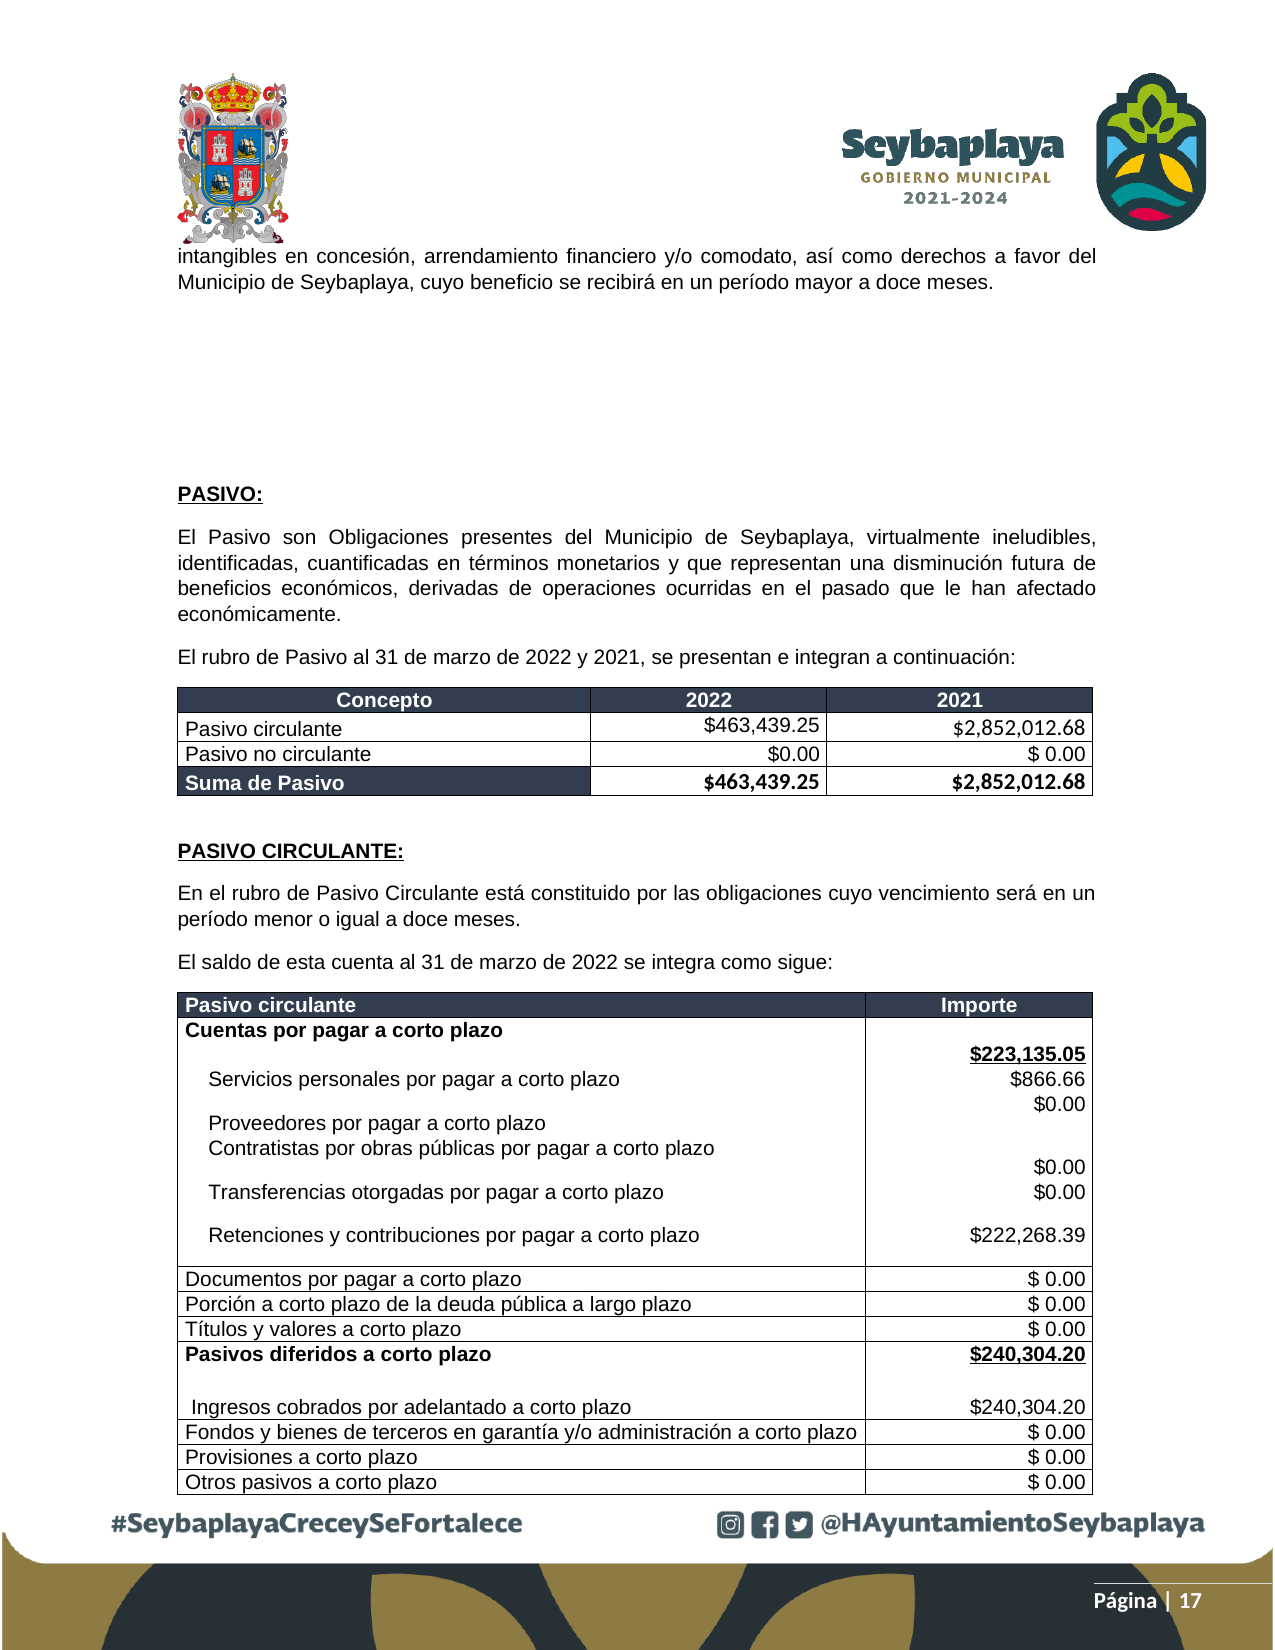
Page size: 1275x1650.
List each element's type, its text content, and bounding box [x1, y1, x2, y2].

text En el rubro de Pasivo Circulante está constituido por las obligaciones cuyo vencimiento será en un período menor o igual a doce meses. [177, 881, 1098, 931]
table_cell $463,439.25 [591, 713, 826, 741]
table_cell Pasivo no circulante [178, 742, 590, 766]
table_cell Ingresos cobrados por adelantado a corto plazo [178, 1367, 865, 1419]
table_cell $222,268.39 [866, 1223, 1092, 1266]
table_cell $ 0.00 [866, 1317, 1092, 1341]
table_cell $866.66 [866, 1067, 1092, 1091]
table_cell Pasivo circulante [178, 713, 590, 741]
table_cell Transferencias otorgadas por pagar a corto plazo [178, 1180, 865, 1222]
table_cell Documentos por pagar a corto plazo [178, 1267, 865, 1291]
picture [177, 73, 289, 244]
text PASIVO: [177, 482, 1098, 506]
table_cell $ 0.00 [866, 1445, 1092, 1469]
table_cell Contratistas por obras públicas por pagar a corto plazo [178, 1136, 865, 1178]
table_cell $ 0.00 [827, 742, 1092, 766]
table_cell $223,135.05 [866, 1018, 1092, 1066]
table_cell $ 0.00 [866, 1470, 1092, 1494]
table_cell $463,439.25 [591, 767, 826, 795]
table_cell Provisiones a corto plazo [178, 1445, 865, 1469]
table_cell Cuentas por pagar a corto plazo [178, 1018, 865, 1066]
table_header Pasivo circulante [178, 993, 865, 1017]
table_cell Proveedores por pagar a corto plazo [178, 1092, 865, 1135]
text El rubro de Pasivo al 31 de marzo de 2022 y 2021, se presentan e integran a continuación: [177, 644, 1098, 668]
table_cell $2,852,012.68 [827, 713, 1092, 741]
picture [2, 1480, 1273, 1650]
table_header 2022 [591, 688, 826, 712]
table_cell $ 0.00 [866, 1292, 1092, 1316]
table_cell Servicios personales por pagar a corto plazo [178, 1067, 865, 1091]
table_cell $ 0.00 [866, 1267, 1092, 1291]
table_cell Porción a corto plazo de la deuda pública a largo plazo [178, 1292, 865, 1316]
table_cell $240,304.20 [866, 1342, 1092, 1366]
table_header Importe [866, 993, 1092, 1017]
table_cell $2,852,012.68 [827, 767, 1092, 795]
text El Pasivo son Obligaciones presentes del Municipio de Seybaplaya, virtualmente ineludibles, identificadas, cuantificadas en términos monetarios y que representan una disminución futura de beneficios económicos, derivadas de operaciones ocurridas en el pasado que le han afectado económicamente. [177, 524, 1098, 626]
table_cell $240,304.20 [866, 1367, 1092, 1419]
table_cell Suma de Pasivo [178, 767, 590, 795]
text El saldo de esta cuenta al 31 de marzo de 2022 se integra como sigue: [177, 949, 1098, 973]
table_cell $0.00 [591, 742, 826, 766]
table_header 2021 [827, 688, 1092, 712]
picture [842, 73, 1207, 231]
table_cell $ 0.00 [866, 1420, 1092, 1444]
table_header Concepto [178, 688, 590, 712]
table_cell Retenciones y contribuciones por pagar a corto plazo [178, 1223, 865, 1266]
table_cell $0.00 [866, 1180, 1092, 1222]
table_cell Fondos y bienes de terceros en garantía y/o administración a corto plazo [178, 1420, 865, 1444]
table_cell $0.00 [866, 1092, 1092, 1135]
text PASIVO CIRCULANTE: [177, 839, 1098, 863]
table_cell $0.00 [866, 1136, 1092, 1178]
table_cell Pasivos diferidos a corto plazo [178, 1342, 865, 1366]
table_cell Otros pasivos a corto plazo [178, 1470, 865, 1494]
table_cell Títulos y valores a corto plazo [178, 1317, 865, 1341]
